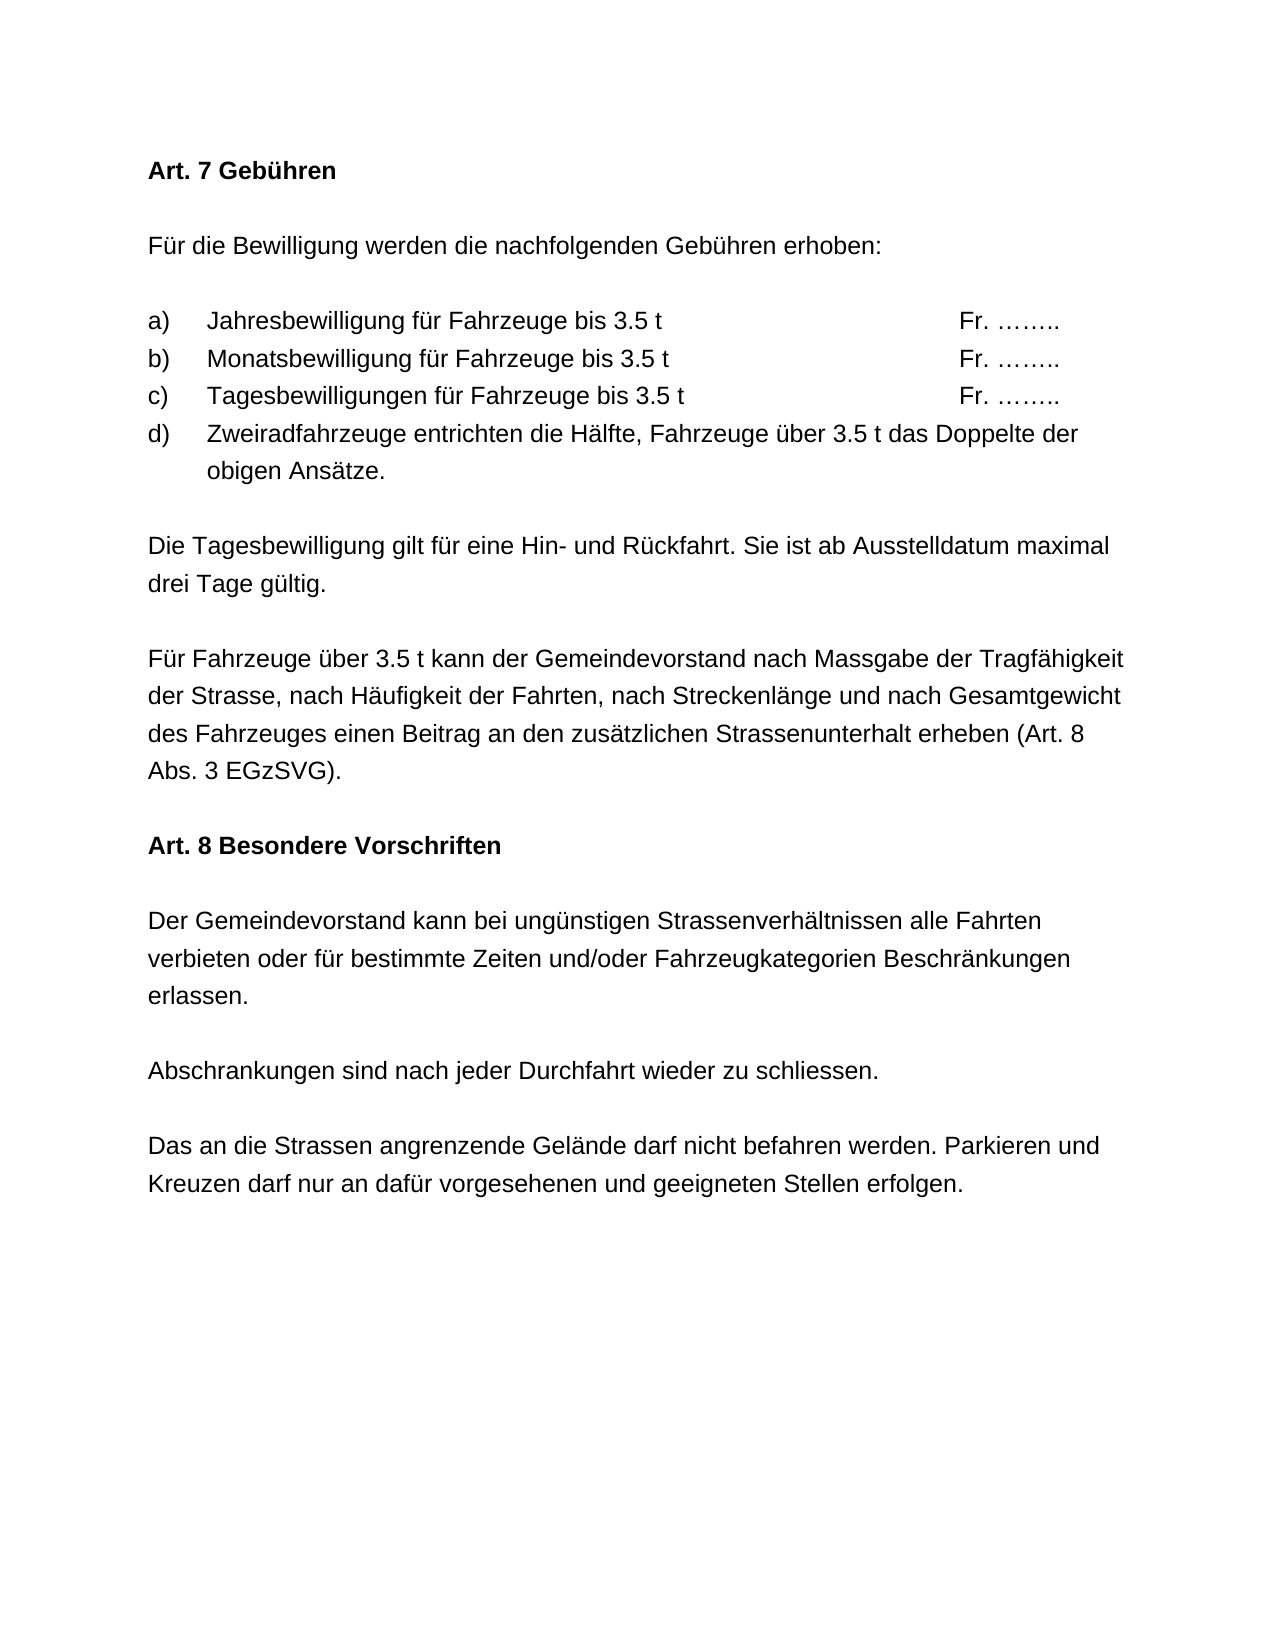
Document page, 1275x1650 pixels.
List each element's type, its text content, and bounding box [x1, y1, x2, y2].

text Abschrankungen sind nach jeder Durchfahrt wieder zu schliessen. [148, 1048, 1127, 1085]
text Art. 8 Besondere Vorschriften [148, 823, 1127, 860]
text Für Fahrzeuge über 3.5 t kann der Gemeindevorstand nach Massgabe der Tragfähigkeit der Strasse, nach Häufigkeit der Fahrten, nach Streckenlänge und nach Gesamtgewicht des Fahrzeuges einen Beitrag an den zusätzlichen Strassenunterhalt erheben (Art. 8 Abs. 3 EGzSVG). [148, 635, 1127, 785]
text a) Jahresbewilligung für Fahrzeuge bis 3.5 t Fr. …….. [148, 298, 1127, 335]
text b) Monatsbewilligung für Fahrzeuge bis 3.5 t Fr. …….. [148, 335, 1127, 373]
text Das an die Strassen angrenzende Gelände darf nicht befahren werden. Parkieren und Kreuzen darf nur an dafür vorgesehenen und geeigneten Stellen erfolgen. [148, 1123, 1127, 1198]
text Art. 7 Gebühren [148, 148, 1127, 185]
text Die Tagesbewilligung gilt für eine Hin- und Rückfahrt. Sie ist ab Ausstelldatum maximal drei Tage gültig. [148, 523, 1127, 598]
text c) Tagesbewilligungen für Fahrzeuge bis 3.5 t Fr. …….. [148, 373, 1127, 410]
text d) Zweiradfahrzeuge entrichten die Hälfte, Fahrzeuge über 3.5 t das Doppelte der obigen Ansätze. [148, 410, 1127, 485]
text Der Gemeindevorstand kann bei ungünstigen Strassenverhältnissen alle Fahrten verbieten oder für bestimmte Zeiten und/oder Fahrzeugkategorien Beschränkungen erlassen. [148, 898, 1127, 1010]
text Für die Bewilligung werden die nachfolgenden Gebühren erhoben: [148, 223, 1127, 260]
